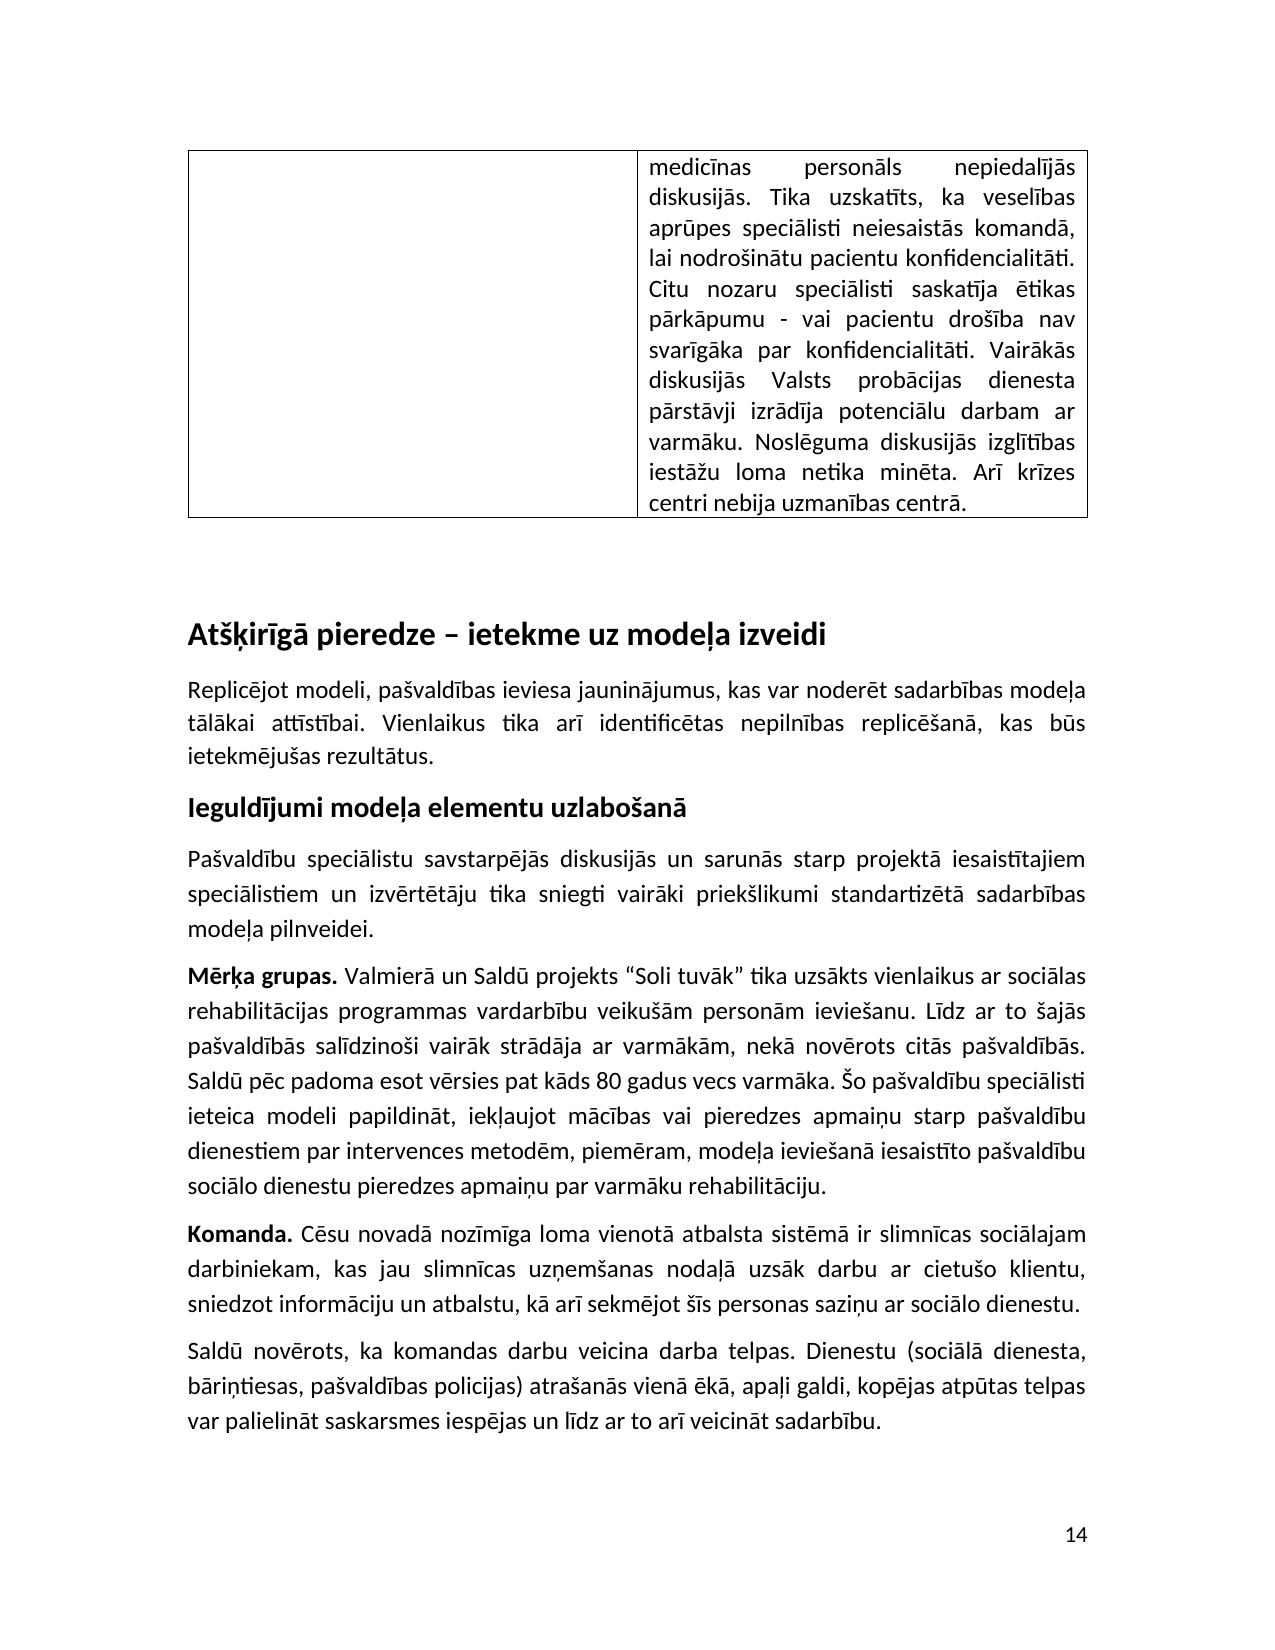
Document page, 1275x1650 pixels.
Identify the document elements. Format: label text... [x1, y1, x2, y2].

text Komanda. Cēsu novadā nozīmīga loma vienotā atbalsta sistēmā ir slimnīcas sociālajam darbiniekam, kas jau slimnīcas uzņemšanas nodaļā uzsāk darbu ar cietušo klientu, sniedzot informāciju un atbalstu, kā arī sekmējot šīs personas saziņu ar sociālo dienestu. [187, 1218, 1087, 1318]
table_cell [189, 151, 637, 517]
text Pašvaldību speciālistu savstarpējās diskusijās un sarunās starp projektā iesaistītajiem speciālistiem un izvērtētāju tika sniegti vairāki priekšlikumi standartizētā sadarbības modeļa pilnveidei. [187, 843, 1087, 943]
text Saldū novērots, ka komandas darbu veicina darba telpas. Dienestu (sociālā dienesta, bāriņtiesas, pašvaldības policijas) atrašanās vienā ēkā, apaļi galdi, kopējas atpūtas telpas var palielināt saskarsmes iespējas un līdz ar to arī veicināt sadarbību. [187, 1335, 1087, 1436]
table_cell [638, 151, 1087, 517]
text Atšķirīgā pieredze – ietekme uz modeļa izveidi [187, 613, 1087, 654]
text Ieguldījumi modeļa elementu uzlabošanā [187, 789, 1087, 825]
text Mērķa grupas. Valmierā un Saldū projekts “Soli tuvāk” tika uzsākts vienlaikus ar sociālas rehabilitācijas programmas vardarbību veikušām personām ieviešanu. Līdz ar to šajās pašvaldībās salīdzinoši vairāk strādāja ar varmākām, nekā novērots citās pašvaldībās. Saldū pēc padoma esot vērsies pat kāds 80 gadus vecs varmāka. Šo pašvaldību speciālisti ieteica modeli papildināt, iekļaujot mācības vai pieredzes apmaiņu starp pašvaldību dienestiem par intervences metodēm, piemēram, modeļa ieviešanā iesaistīto pašvaldību sociālo dienestu pieredzes apmaiņu par varmāku rehabilitāciju. [187, 960, 1087, 1201]
text Replicējot modeli, pašvaldības ieviesa jauninājumus, kas var noderēt sadarbības modeļa tālākai attīstībai. Vienlaikus tika arī identificētas nepilnības replicēšanā, kas būs ietekmējušas rezultātus. [187, 674, 1087, 770]
